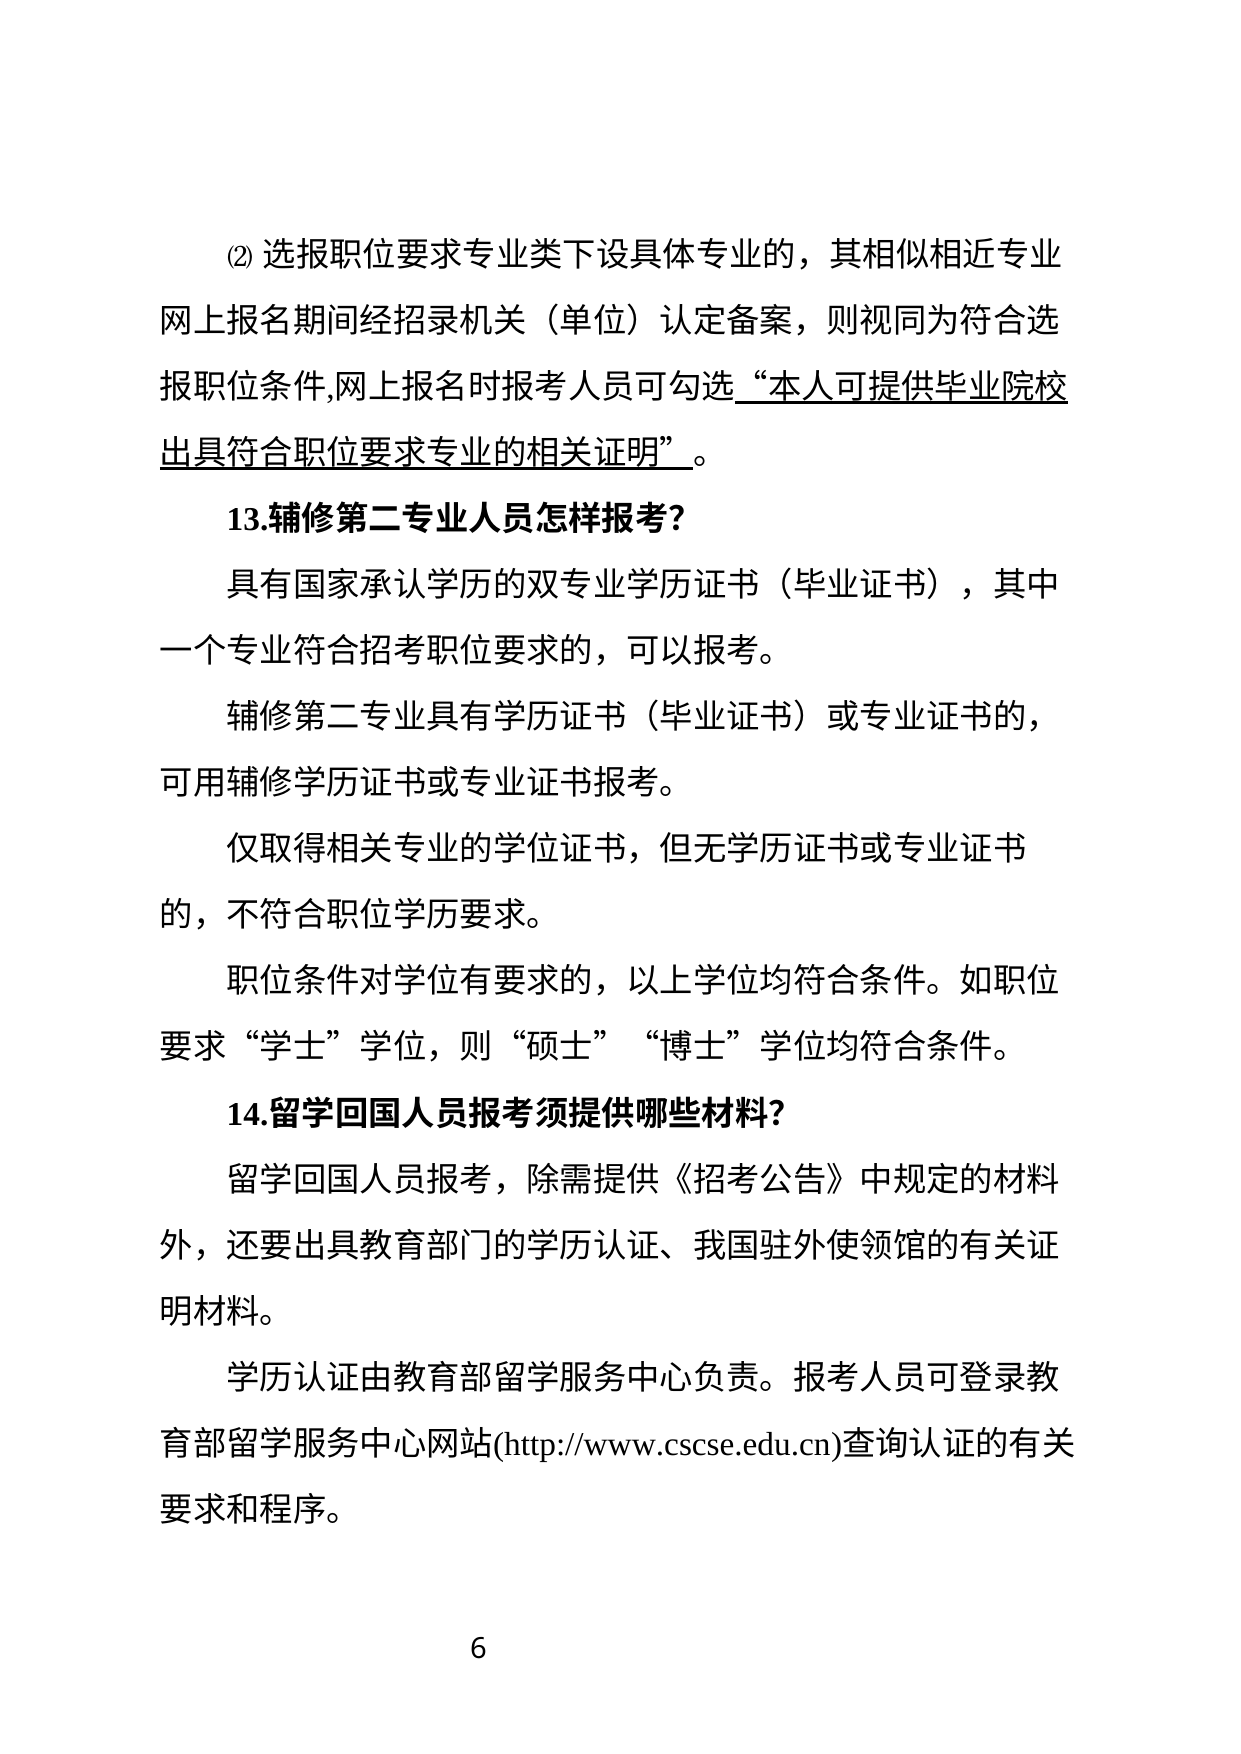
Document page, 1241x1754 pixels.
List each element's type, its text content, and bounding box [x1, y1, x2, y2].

text 留学回国人员报考，除需提供《招考公告》中规定的材料外，还要出具教育部门的学历认证、我国驻外使领馆的有关证明材料。 [159, 1143, 1081, 1342]
text 14.留学回国人员报考须提供哪些材料？ [159, 1077, 1081, 1143]
text 学历认证由教育部留学服务中心负责。报考人员可登录教育部留学服务中心网站(http://www.cscse.edu.cn)查询认证的有关要求和程序。 [159, 1342, 1081, 1540]
text 具有国家承认学历的双专业学历证书（毕业证书），其中一个专业符合招考职位要求的，可以报考。 [159, 549, 1081, 681]
text 13.辅修第二专业人员怎样报考？ [159, 483, 1081, 549]
text 职位条件对学位有要求的，以上学位均符合条件。如职位要求“学士”学位，则“硕士”“博士”学位均符合条件。 [159, 945, 1081, 1077]
text ⑵ 选报职位要求专业类下设具体专业的，其相似相近专业网上报名期间经招录机关（单位）认定备案，则视同为符合选报职位条件,网上报名时报考人员可勾选“本人可提供毕业院校出具符合职位要求专业的相关证明”。 [159, 219, 1081, 483]
text 仅取得相关专业的学位证书，但无学历证书或专业证书的，不符合职位学历要求。 [159, 813, 1081, 945]
text 辅修第二专业具有学历证书（毕业证书）或专业证书的，可用辅修学历证书或专业证书报考。 [159, 681, 1081, 813]
